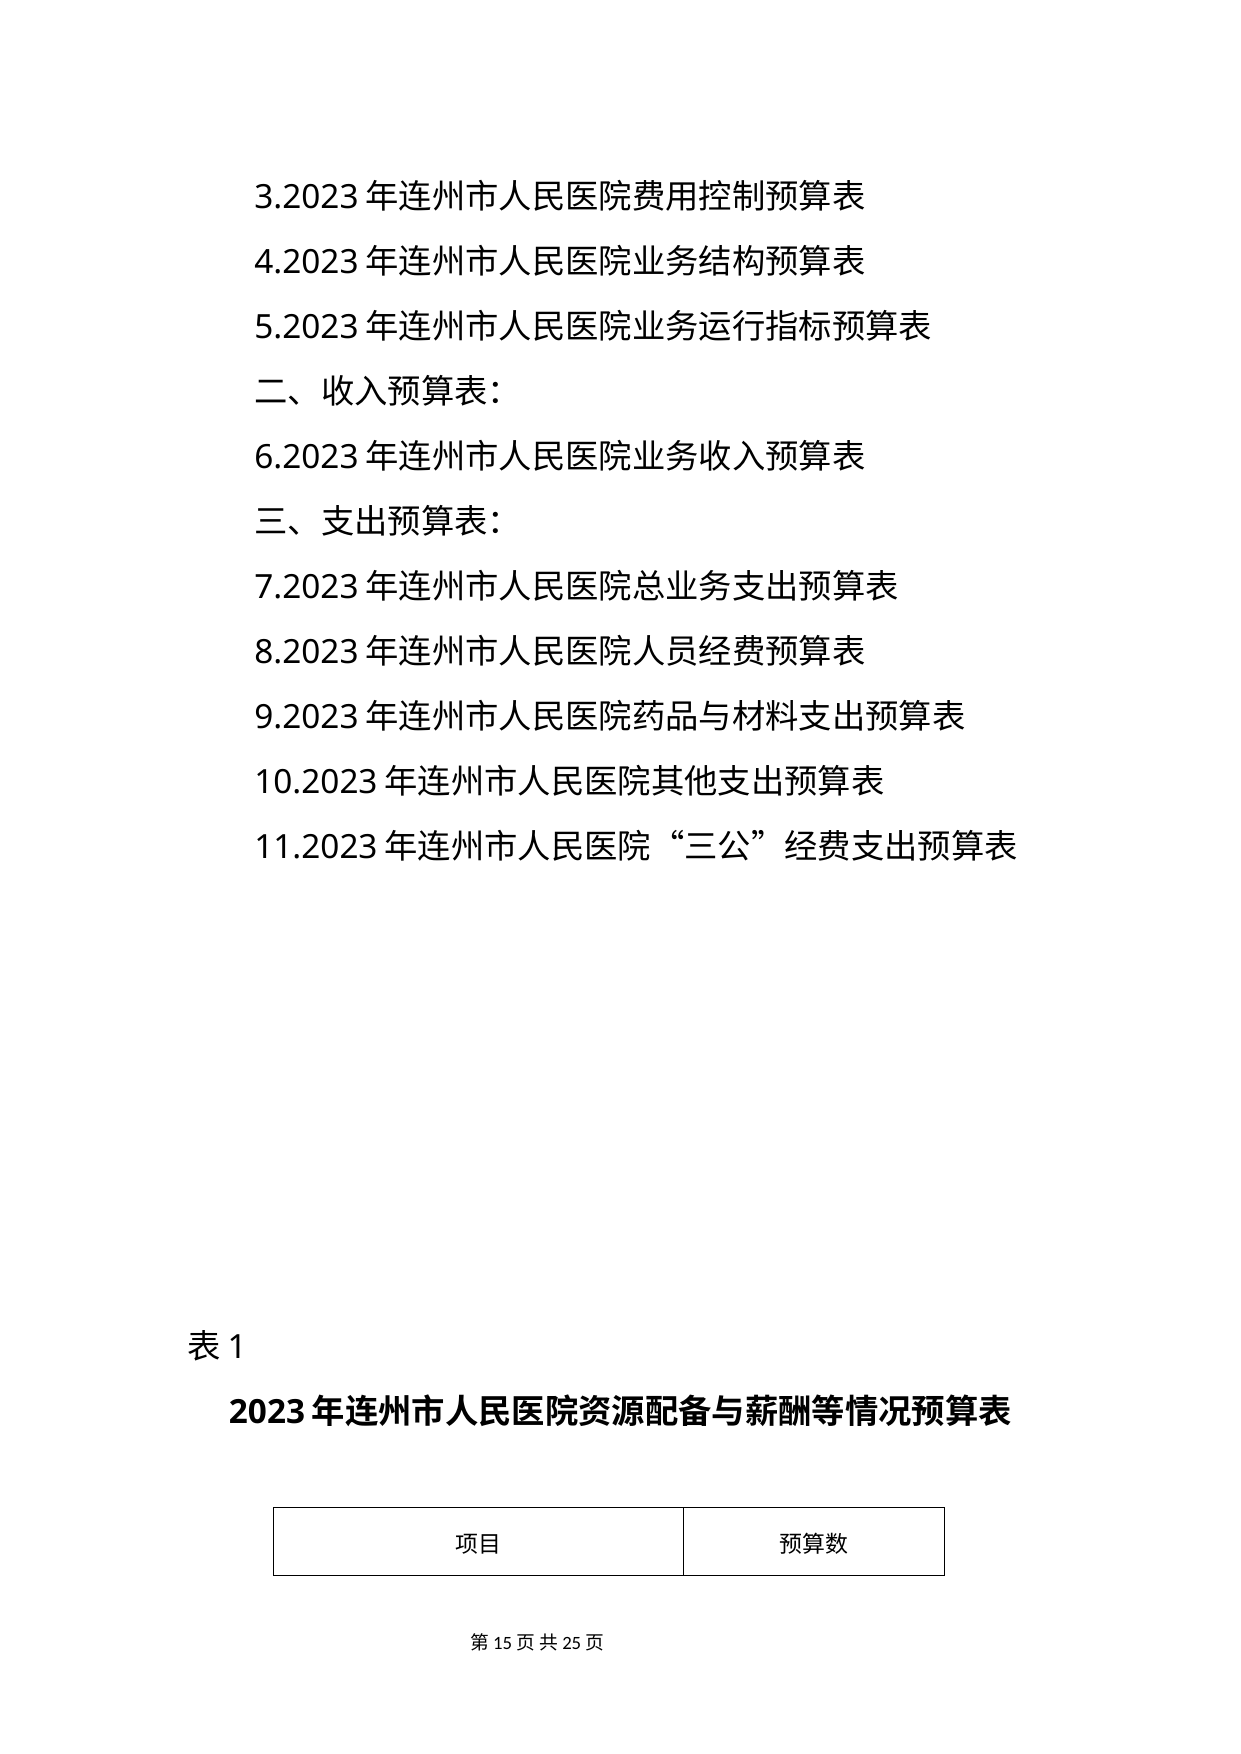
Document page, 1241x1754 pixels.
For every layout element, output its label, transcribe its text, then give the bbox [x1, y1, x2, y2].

table_header 预算数 [684, 1508, 944, 1574]
text 5.2023年连州市人民医院业务运行指标预算表 [187, 292, 1053, 357]
table_header 项目 [274, 1508, 683, 1574]
list 二、收入预算表： [187, 357, 1053, 422]
list 8.2023年连州市人民医院人员经费预算表 [187, 617, 1053, 682]
list 三、支出预算表： [187, 487, 1053, 552]
text 4.2023年连州市人民医院业务结构预算表 [187, 227, 1053, 292]
list 6.2023年连州市人民医院业务收入预算表 [187, 422, 1053, 487]
list 10.2023年连州市人民医院其他支出预算表 [187, 747, 1053, 812]
list 2023年连州市人民医院资源配备与薪酬等情况预算表 [187, 1377, 1053, 1442]
text 表1 [187, 1312, 1053, 1377]
list 11.2023年连州市人民医院“三公”经费支出预算表 [187, 812, 1053, 877]
text 3.2023年连州市人民医院费用控制预算表 [187, 162, 1053, 227]
list 9.2023年连州市人民医院药品与材料支出预算表 [187, 682, 1053, 747]
list 7.2023年连州市人民医院总业务支出预算表 [187, 552, 1053, 617]
